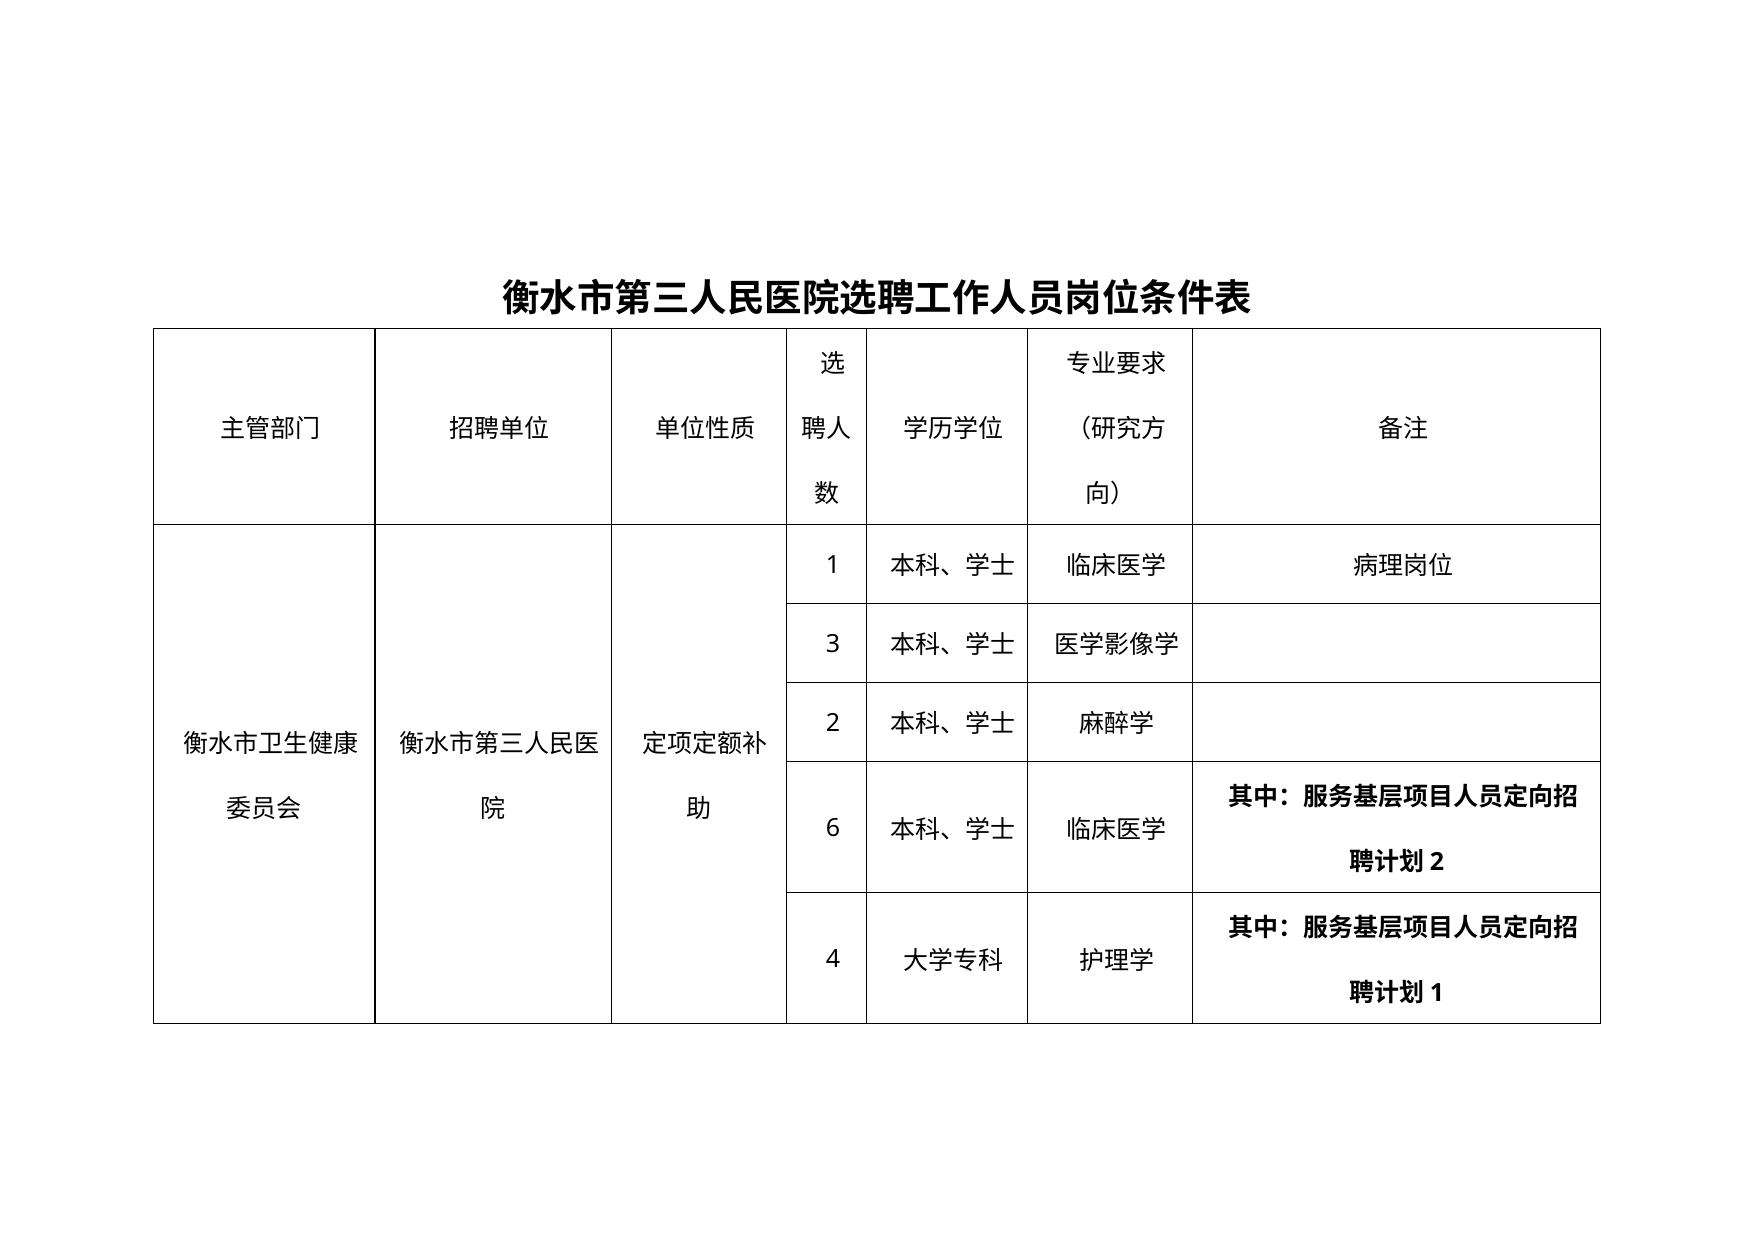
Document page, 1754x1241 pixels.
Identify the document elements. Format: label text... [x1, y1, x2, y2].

table_cell 本科、学士 [867, 762, 1027, 892]
table_cell 1 [787, 525, 866, 603]
table_cell 麻醉学 [1028, 683, 1192, 761]
table_header 备注 [1193, 329, 1600, 524]
table_cell 衡水市第三人民医院 [376, 525, 611, 1023]
table_header 学历学位 [867, 329, 1027, 524]
table_cell 病理岗位 [1193, 525, 1600, 603]
table_cell 大学专科 [867, 893, 1027, 1023]
table_cell 临床医学 [1028, 762, 1192, 892]
table_cell 2 [787, 683, 866, 761]
table_header 主管部门 [154, 329, 374, 524]
table_cell 本科、学士 [867, 683, 1027, 761]
table_cell 临床医学 [1028, 525, 1192, 603]
table_cell 护理学 [1028, 893, 1192, 1023]
table_header 招聘单位 [376, 329, 611, 524]
table_cell 本科、学士 [867, 604, 1027, 682]
table_cell 6 [787, 762, 866, 892]
table_cell 医学影像学 [1028, 604, 1192, 682]
table_cell [1193, 683, 1600, 761]
text 衡水市第三人民医院选聘工作人员岗位条件表 [150, 263, 1604, 328]
table_cell 定项定额补助 [612, 525, 786, 1023]
table_cell 4 [787, 893, 866, 1023]
table_cell 3 [787, 604, 866, 682]
table_header 单位性质 [612, 329, 786, 524]
table_cell 本科、学士 [867, 525, 1027, 603]
table_cell 衡水市卫生健康委员会 [154, 525, 374, 1023]
table_cell [1193, 604, 1600, 682]
